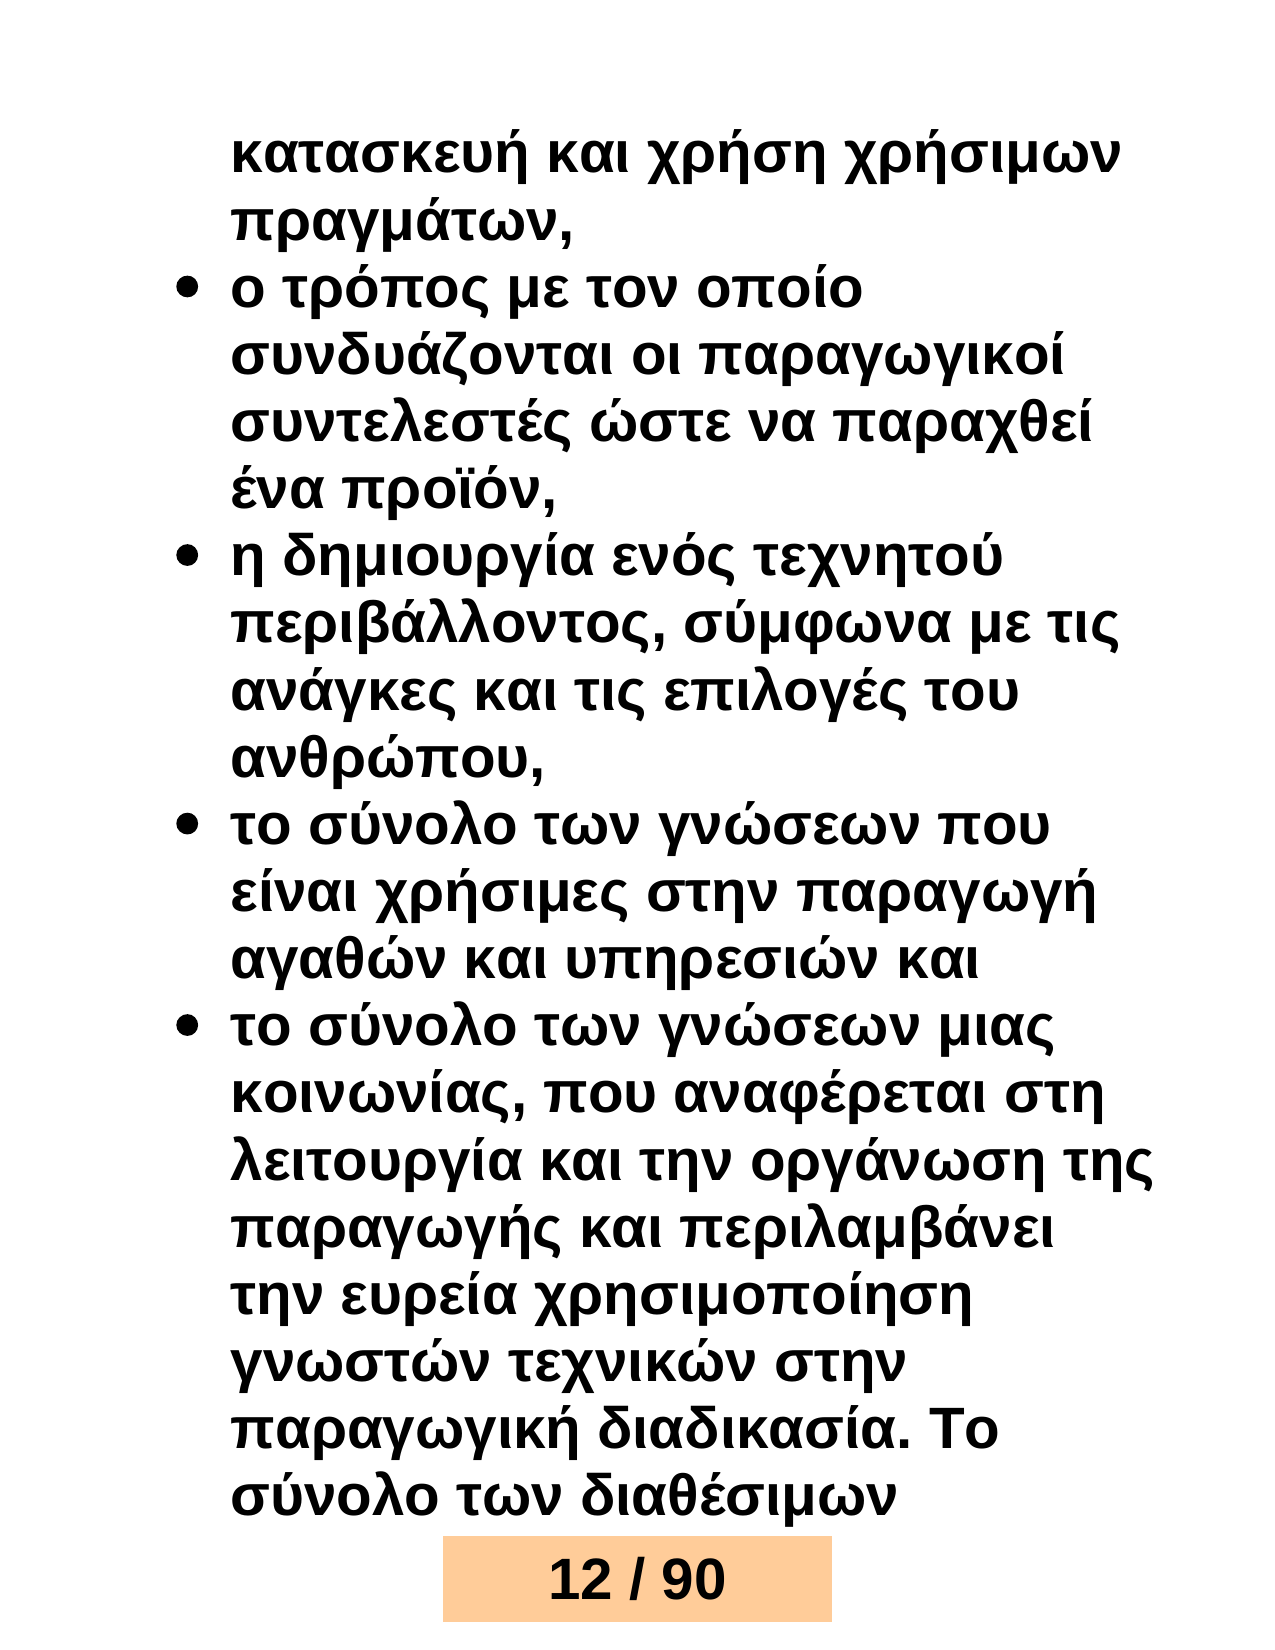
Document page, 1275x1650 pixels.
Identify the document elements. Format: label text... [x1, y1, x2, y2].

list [177, 118, 1157, 252]
list ο τρόπος με τον οποίο συνδυάζονται οι παραγωγικοί συντελεστές ώστε να παραχθεί ένα προϊόν, [177, 252, 1157, 521]
list το σύνολο των γνώσεων που είναι χρήσιμες στην παραγωγή αγαθών και υπηρεσιών και [177, 789, 1157, 991]
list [177, 991, 1157, 1528]
list η δημιουργία ενός τεχνητού περιβάλλοντος, σύμφωνα με τις ανάγκες και τις επιλογές του ανθρώπου, [177, 521, 1157, 789]
